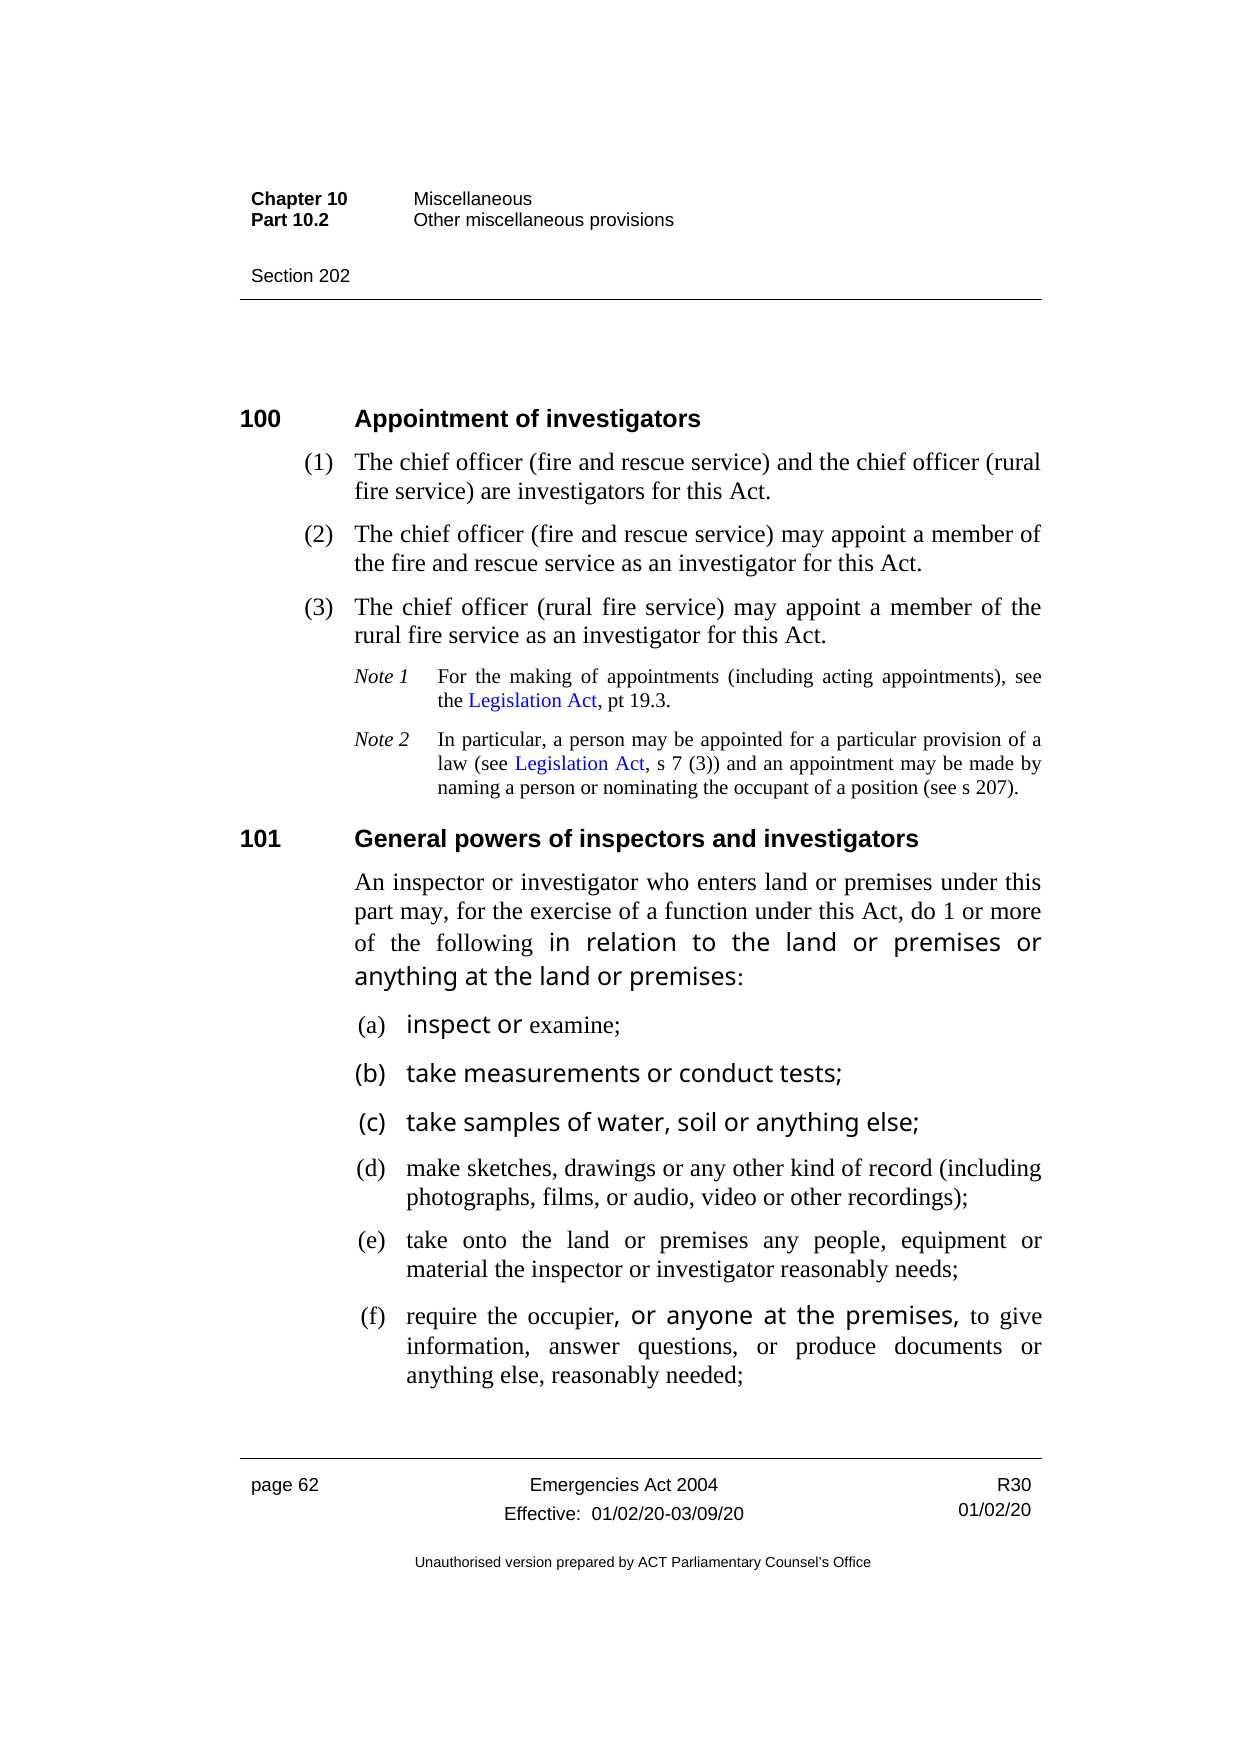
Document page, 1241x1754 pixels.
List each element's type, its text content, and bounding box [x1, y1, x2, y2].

text (2) The chief officer (fire and rescue service) may appoint a member of the fire and rescue service as an investigator for this Act. [239, 519, 1042, 577]
text 100 Appointment of investigators [239, 404, 1042, 433]
text (b) take measurements or conduct tests; [239, 1056, 1042, 1090]
text Note 1 For the making of appointments (including acting appointments), see the Legislation Act, pt 19.3. [354, 664, 1042, 712]
text (d) make sketches, drawings or any other kind of record (including photographs, films, or audio, video or other recordings); [239, 1153, 1042, 1211]
text (e) take onto the land or premises any people, equipment or material the inspector or investigator reasonably needs; [239, 1225, 1042, 1283]
text (c) take samples of water, soil or anything else; [239, 1104, 1042, 1138]
text 101 General powers of inspectors and investigators [239, 824, 1042, 852]
text An inspector or investigator who enters land or premises under this part may, for the exercise of a function under this Act, do 1 or more of the following in relation to the land or premises or anything at the land or premises: [354, 867, 1042, 993]
text (f) require the occupier, or anyone at the premises, to give information, answer questions, or produce documents or anything else, reasonably needed; [239, 1297, 1042, 1389]
text Note 2 In particular, a person may be appointed for a particular provision of a law (see Legislation Act, s 7 (3)) and an appointment may be made by naming a person or nominating the occupant of a position (see s 207). [354, 726, 1042, 799]
text (a) inspect or examine; [239, 1007, 1042, 1041]
text (1) The chief officer (fire and rescue service) and the chief officer (rural fire service) are investigators for this Act. [239, 447, 1042, 505]
text (3) The chief officer (rural fire service) may appoint a member of the rural fire service as an investigator for this Act. [239, 592, 1042, 649]
